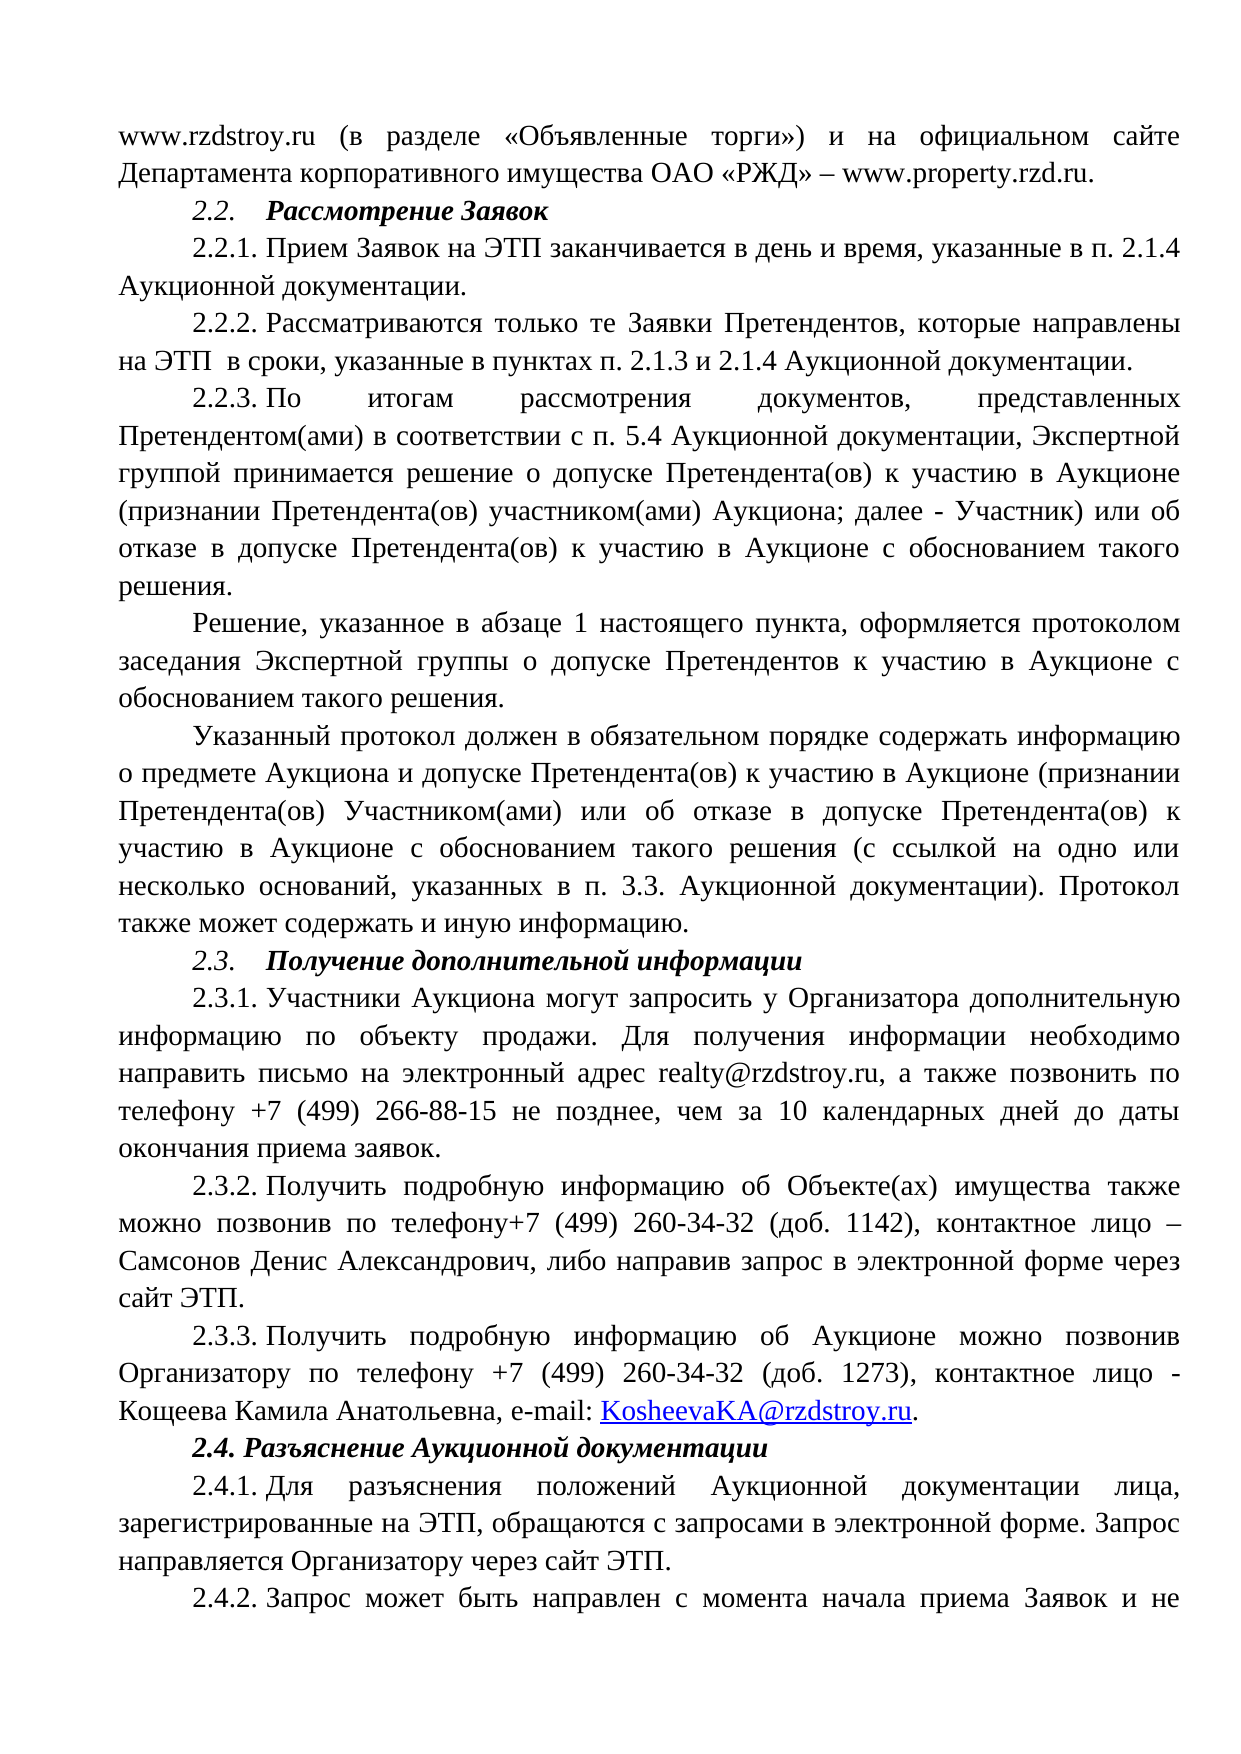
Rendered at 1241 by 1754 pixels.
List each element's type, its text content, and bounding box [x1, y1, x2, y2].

subtitle Получение дополнительной информации [118, 940, 1181, 978]
list Получить подробную информацию об Аукционе можно позвонив Организатору по телефону +7 (499) 260-34-32 (доб. 1273), контактное лицо - Кощеева Камила Анатольевна, e-mail: KosheevaKA@rzdstroy.ru. [118, 1315, 1181, 1428]
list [118, 1578, 1181, 1615]
list Прием Заявок на ЭТП заканчивается в день и время, указанные в п. 2.1.4 Аукционной документации. [118, 228, 1181, 303]
list Получить подробную информацию об Объекте(ах) имущества также можно позвонив по телефону+7 (499) 260-34-32 (доб. 1142), контактное лицо – Самсонов Денис Александрович, либо направив запрос в электронной форме через сайт ЭТП. [118, 1165, 1181, 1315]
list Для разъяснения положений Аукционной документации лица, зарегистрированные на ЭТП, обращаются с запросами в электронной форме. Запрос направляется Организатору через сайт ЭТП. [118, 1465, 1181, 1578]
list По итогам рассмотрения документов, представленных Претендентом(ами) в соответствии с п. 5.4 Аукционной документации, Экспертной группой принимается решение о допуске Претендента(ов) к участию в Аукционе (признании Претендента(ов) участником(ами) Аукциона; далее - Участник) или об отказе в допуске Претендента(ов) к участию в Аукционе с обоснованием такого решения. [118, 378, 1181, 603]
subtitle 2.4. Разъяснение Аукционной документации [118, 1428, 1181, 1465]
subtitle Рассмотрение Заявок [118, 190, 1181, 228]
list Участники Аукциона могут запросить у Организатора дополнительную информацию по объекту продажи. Для получения информации необходимо направить письмо на электронный адрес realty@rzdstroy.ru, а также позвонить по телефону +7 (499) 266-88-15 не позднее, чем за 10 календарных дней до даты окончания приема заявок. [118, 978, 1181, 1165]
text Указанный протокол должен в обязательном порядке содержать информацию о предмете Аукциона и допуске Претендента(ов) к участию в Аукционе (признании Претендента(ов) Участником(ами) или об отказе в допуске Претендента(ов) к участию в Аукционе с обоснованием такого решения (с ссылкой на одно или несколько оснований, указанных в п. 3.3. Аукционной документации). Протокол также может содержать и иную информацию. [118, 715, 1181, 940]
text Решение, указанное в абзаце 1 настоящего пункта, оформляется протоколом заседания Экспертной группы о допуске Претендентов к участию в Аукционе с обоснованием такого решения. [118, 603, 1181, 715]
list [118, 115, 1181, 190]
list Рассматриваются только те Заявки Претендентов, которые направлены на ЭТП в сроки, указанные в пунктах п. 2.1.3 и 2.1.4 Аукционной документации. [118, 303, 1181, 378]
